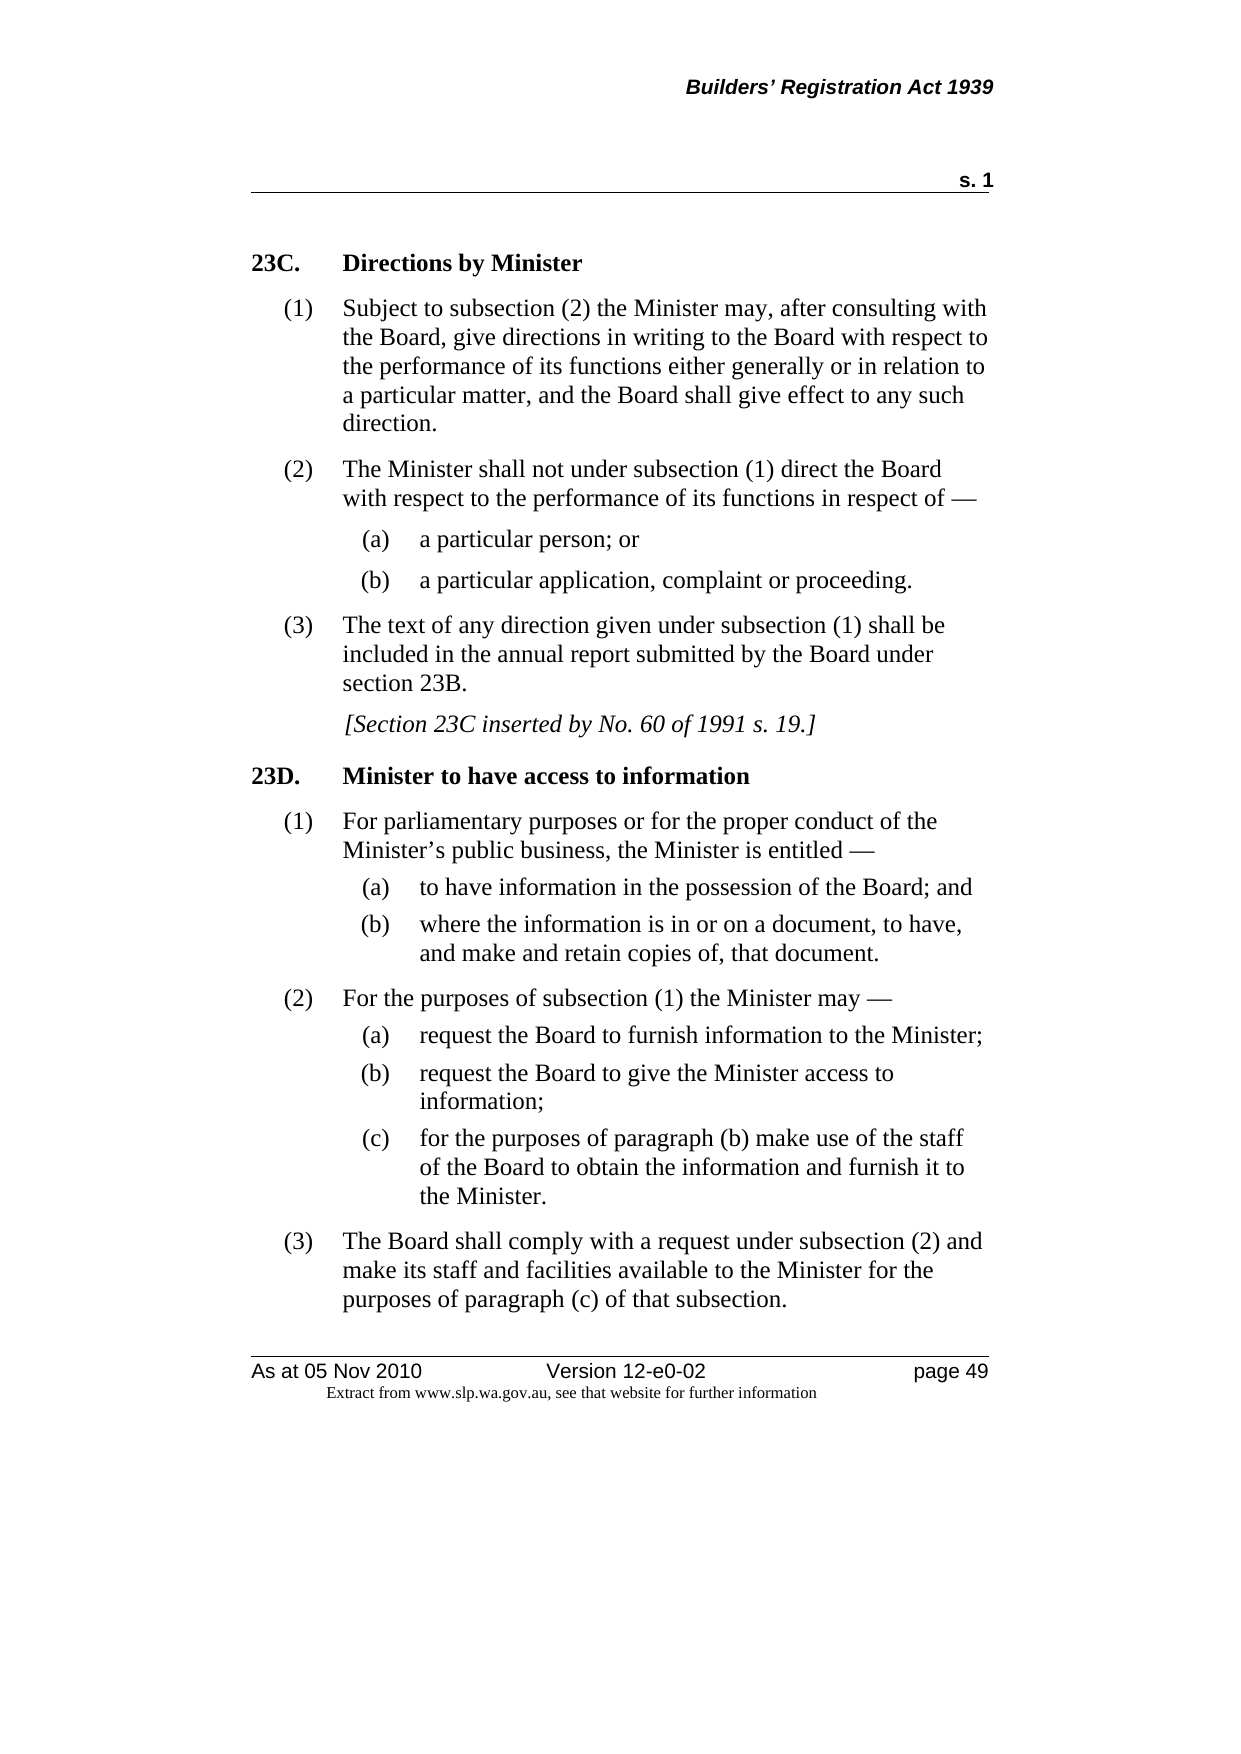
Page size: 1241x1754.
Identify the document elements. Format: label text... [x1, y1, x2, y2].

text (a) a particular person; or [251, 524, 989, 553]
text (a) to have information in the possession of the Board; and [251, 872, 989, 901]
text (1) For parliamentary purposes or for the proper conduct of the Minister’s public business, the Minister is entitled — [251, 806, 989, 864]
text (3) The Board shall comply with a request under subsection (2) and make its staff and facilities available to the Minister for the purposes of paragraph (c) of that subsection. [251, 1226, 989, 1313]
subtitle 23D. Minister to have access to information [251, 761, 989, 790]
text (a) request the Board to furnish information to the Minister; [251, 1021, 989, 1049]
text (b) request the Board to give the Minister access to information; [251, 1058, 989, 1115]
text (c) for the purposes of paragraph (b) make use of the staff of the Board to obtain the information and furnish it to the Minister. [251, 1123, 989, 1210]
text (2) For the purposes of subsection (1) the Minister may — [251, 983, 989, 1012]
text (b) where the information is in or on a document, to have, and make and retain copies of, that document. [251, 909, 989, 967]
text (b) a particular application, complaint or proceeding. [251, 565, 989, 594]
text [Section 23C inserted by No. 60 of 1991 s. 19.] [251, 709, 989, 738]
text (2) The Minister shall not under subsection (1) direct the Board with respect to the performance of its functions in respect of — [251, 454, 989, 511]
subtitle 23C. Directions by Minister [251, 248, 989, 277]
text (1) Subject to subsection (2) the Minister may, after consulting with the Board, give directions in writing to the Board with respect to the performance of its functions either generally or in relation to a particular matter, and the Board shall give effect to any such direction. [251, 293, 989, 437]
text (3) The text of any direction given under subsection (1) shall be included in the annual report submitted by the Board under section 23B. [251, 611, 989, 697]
